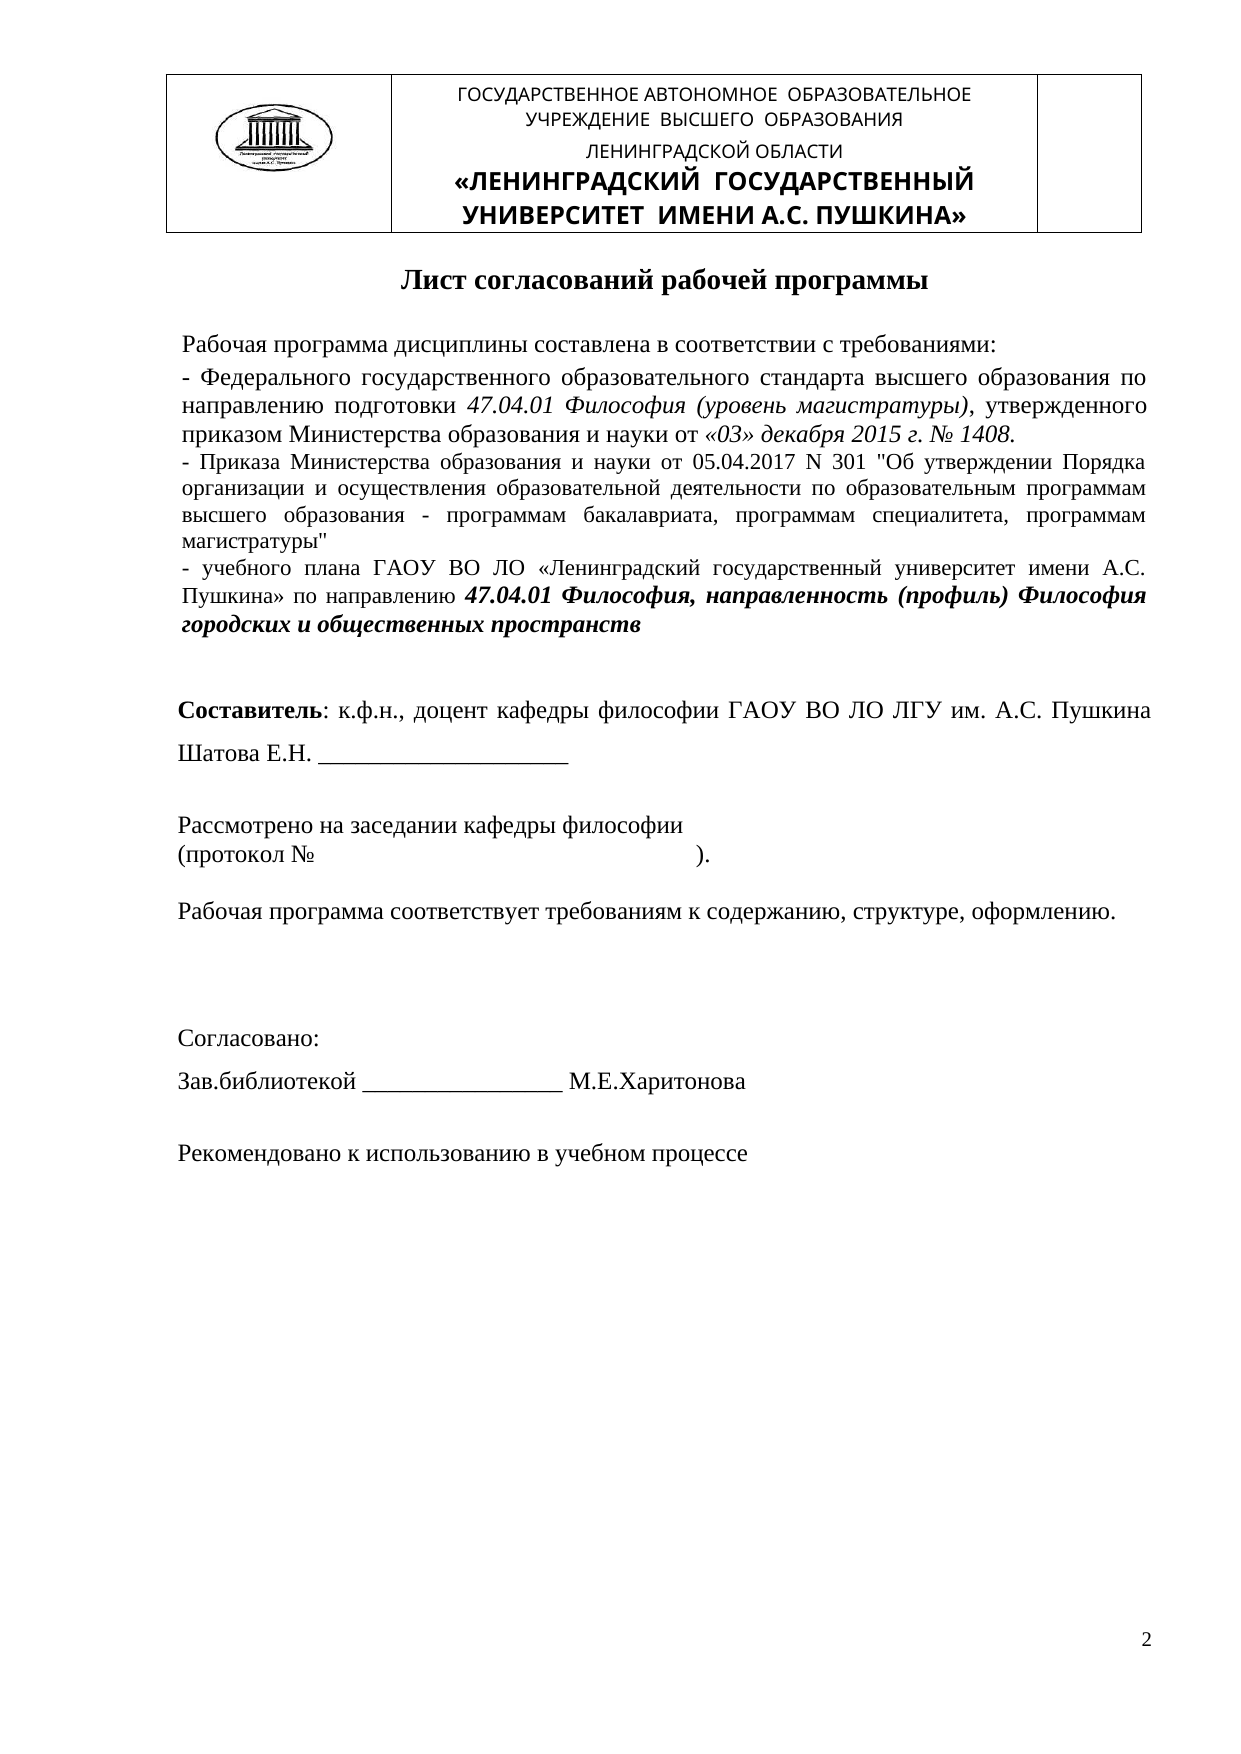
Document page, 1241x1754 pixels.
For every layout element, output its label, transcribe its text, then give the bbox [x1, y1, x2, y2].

text Рассмотрено на заседании кафедры философии [177, 810, 1152, 839]
picture [187, 75, 371, 202]
text Составитель: к.ф.н., доцент кафедры философии ГАОУ ВО ЛО ЛГУ им. А.С. Пушкина Шатова Е.Н. ____________________ [177, 695, 1152, 767]
text (протокол № ). [177, 839, 1152, 867]
table_header Рабочая программа дисциплины составлена в соответствии с требованиями: - Федерального государственного образовательного стандарта высшего образования по направлению подготовки 47.04.01 Философия (уровень магистратуры), утвержденного приказом Министерства образования и науки от «03» декабря . № 1408. - Приказа Министерства образования и науки от 05.04.2017 N 301 "Об утверждении Порядка организации и осуществления образовательной деятельности по образовательным программам высшего образования - программам бакалавриата, программам специалитета, программам магистратуры" - учебного плана ГАОУ ВО ЛО «Ленинградский государственный университет имени А.С. Пушкина» по направлению 47.04.01 Философия, направленность (профиль) Философия городских и общественных пространств [170, 329, 1158, 637]
text Согласовано: [177, 1023, 1152, 1052]
text Рекомендовано к использованию в учебном процессе [177, 1138, 1152, 1167]
text Рабочая программа соответствует требованиям к содержанию, структуре, оформлению. [177, 896, 1152, 925]
text Лист согласований рабочей программы [177, 262, 1152, 295]
text Зав.библиотекой ________________ М.Е.Харитонова [177, 1066, 1152, 1095]
